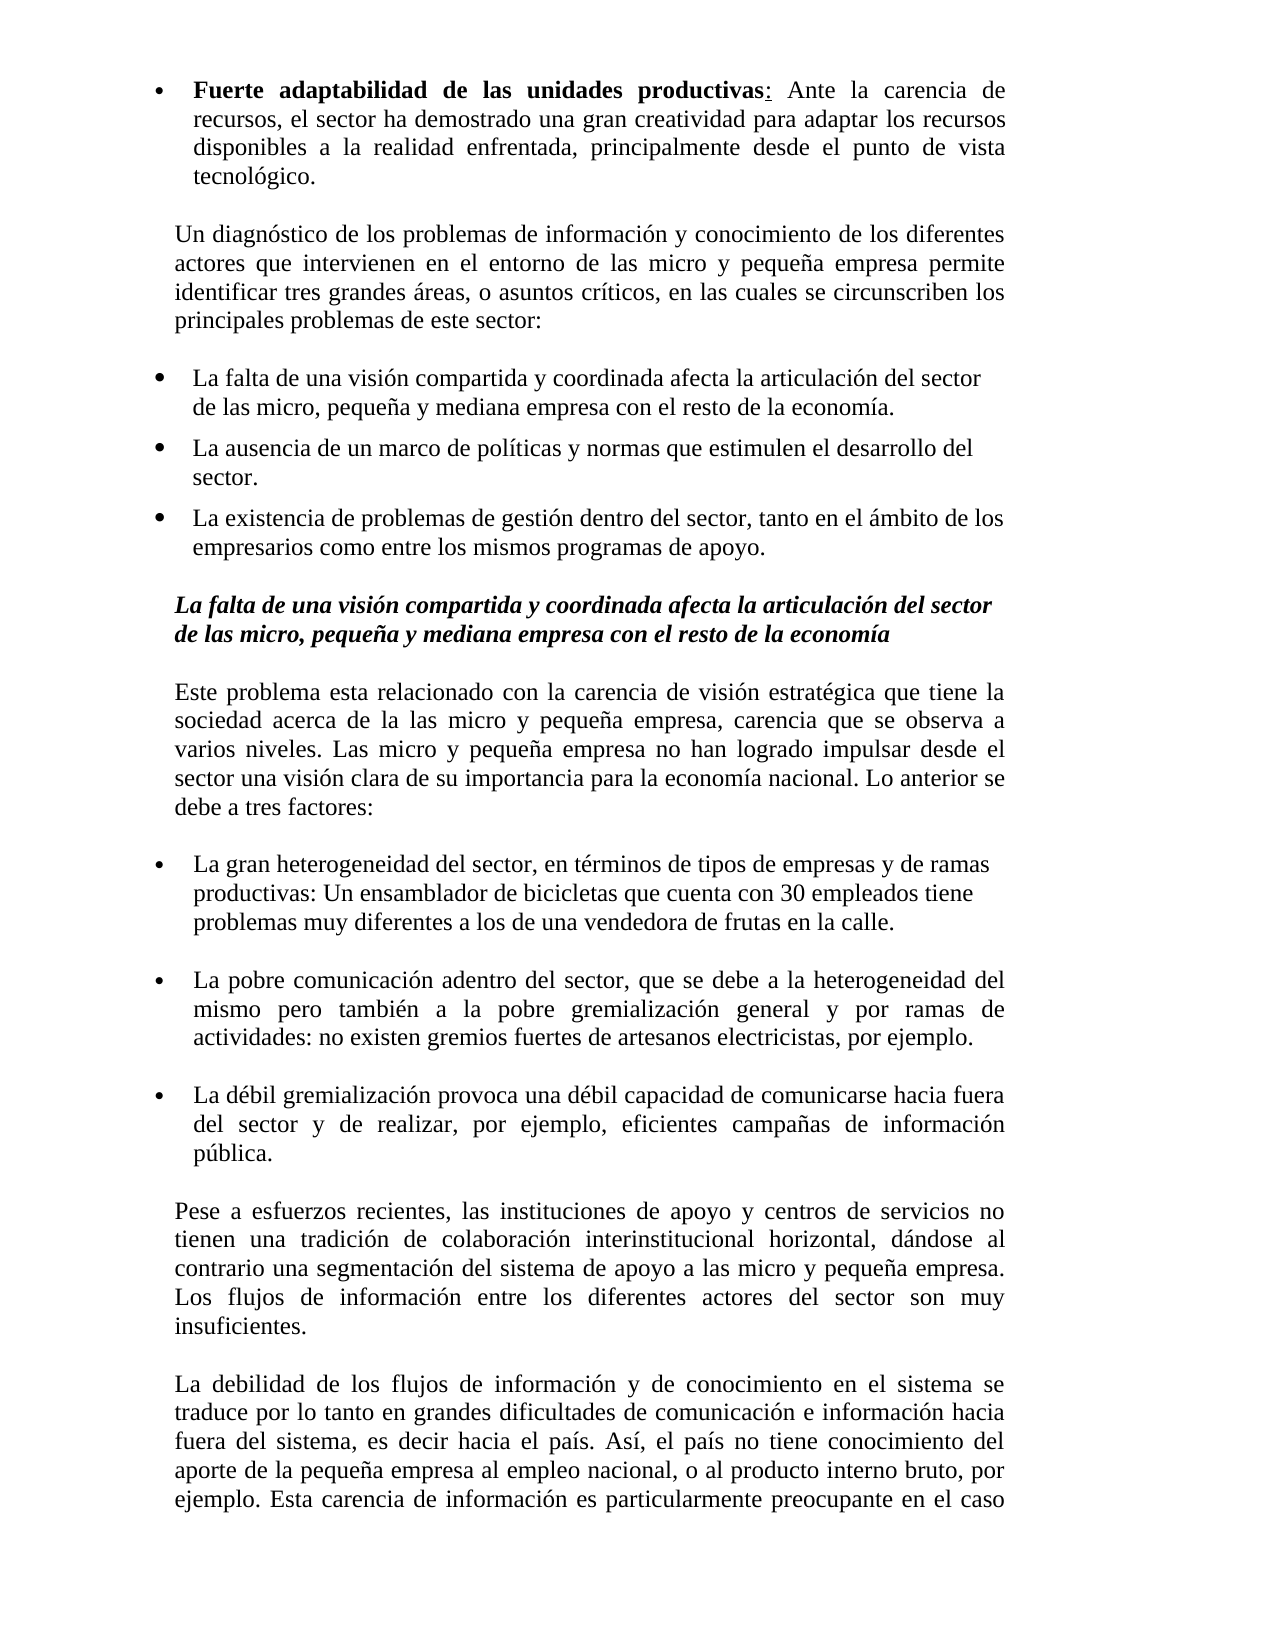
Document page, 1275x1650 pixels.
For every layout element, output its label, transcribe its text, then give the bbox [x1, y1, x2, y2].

list La débil gremialización provoca una débil capacidad de comunicarse hacia fuera del sector y de realizar, por ejemplo, eficientes campañas de información pública. [156, 1080, 1006, 1167]
list La pobre comunicación adentro del sector, que se debe a la heterogeneidad del mismo pero también a la pobre gremialización general y por ramas de actividades: no existen gremios fuertes de artesanos electricistas, por ejemplo. [156, 965, 1006, 1051]
text Pese a esfuerzos recientes, las instituciones de apoyo y centros de servicios no tienen una tradición de colaboración interinstitucional horizontal, dándose al contrario una segmentación del sistema de apoyo a las micro y pequeña empresa. Los flujos de información entre los diferentes actores del sector son muy insuficientes. [174, 1196, 1006, 1339]
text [174, 1369, 1006, 1512]
text La falta de una visión compartida y coordinada afecta la articulación del sector de las micro, pequeña y mediana empresa con el resto de la economía [174, 590, 1006, 647]
text Un diagnóstico de los problemas de información y conocimiento de los diferentes actores que intervienen en el entorno de las micro y pequeña empresa permite identificar tres grandes áreas, o asuntos críticos, en las cuales se circunscriben los principales problemas de este sector: [174, 219, 1006, 334]
list La ausencia de un marco de políticas y normas que estimulen el desarrollo del sector. [155, 433, 1006, 491]
list La existencia de problemas de gestión dentro del sector, tanto en el ámbito de los empresarios como entre los mismos programas de apoyo. [155, 503, 1006, 561]
list Fuerte adaptabilidad de las unidades productivas: Ante la carencia de recursos, el sector ha demostrado una gran creatividad para adaptar los recursos disponibles a la realidad enfrentada, principalmente desde el punto de vista tecnológico. [156, 75, 1006, 190]
list La gran heterogeneidad del sector, en términos de tipos de empresas y de ramas productivas: Un ensamblador de bicicletas que cuenta con 30 empleados tiene problemas muy diferentes a los de una vendedora de frutas en la calle. [156, 849, 1006, 936]
list La falta de una visión compartida y coordinada afecta la articulación del sector de las micro, pequeña y mediana empresa con el resto de la economía. [155, 363, 1006, 421]
text Este problema esta relacionado con la carencia de visión estratégica que tiene la sociedad acerca de la las micro y pequeña empresa, carencia que se observa a varios niveles. Las micro y pequeña empresa no han logrado impulsar desde el sector una visión clara de su importancia para la economía nacional. Lo anterior se debe a tres factores: [174, 677, 1006, 820]
